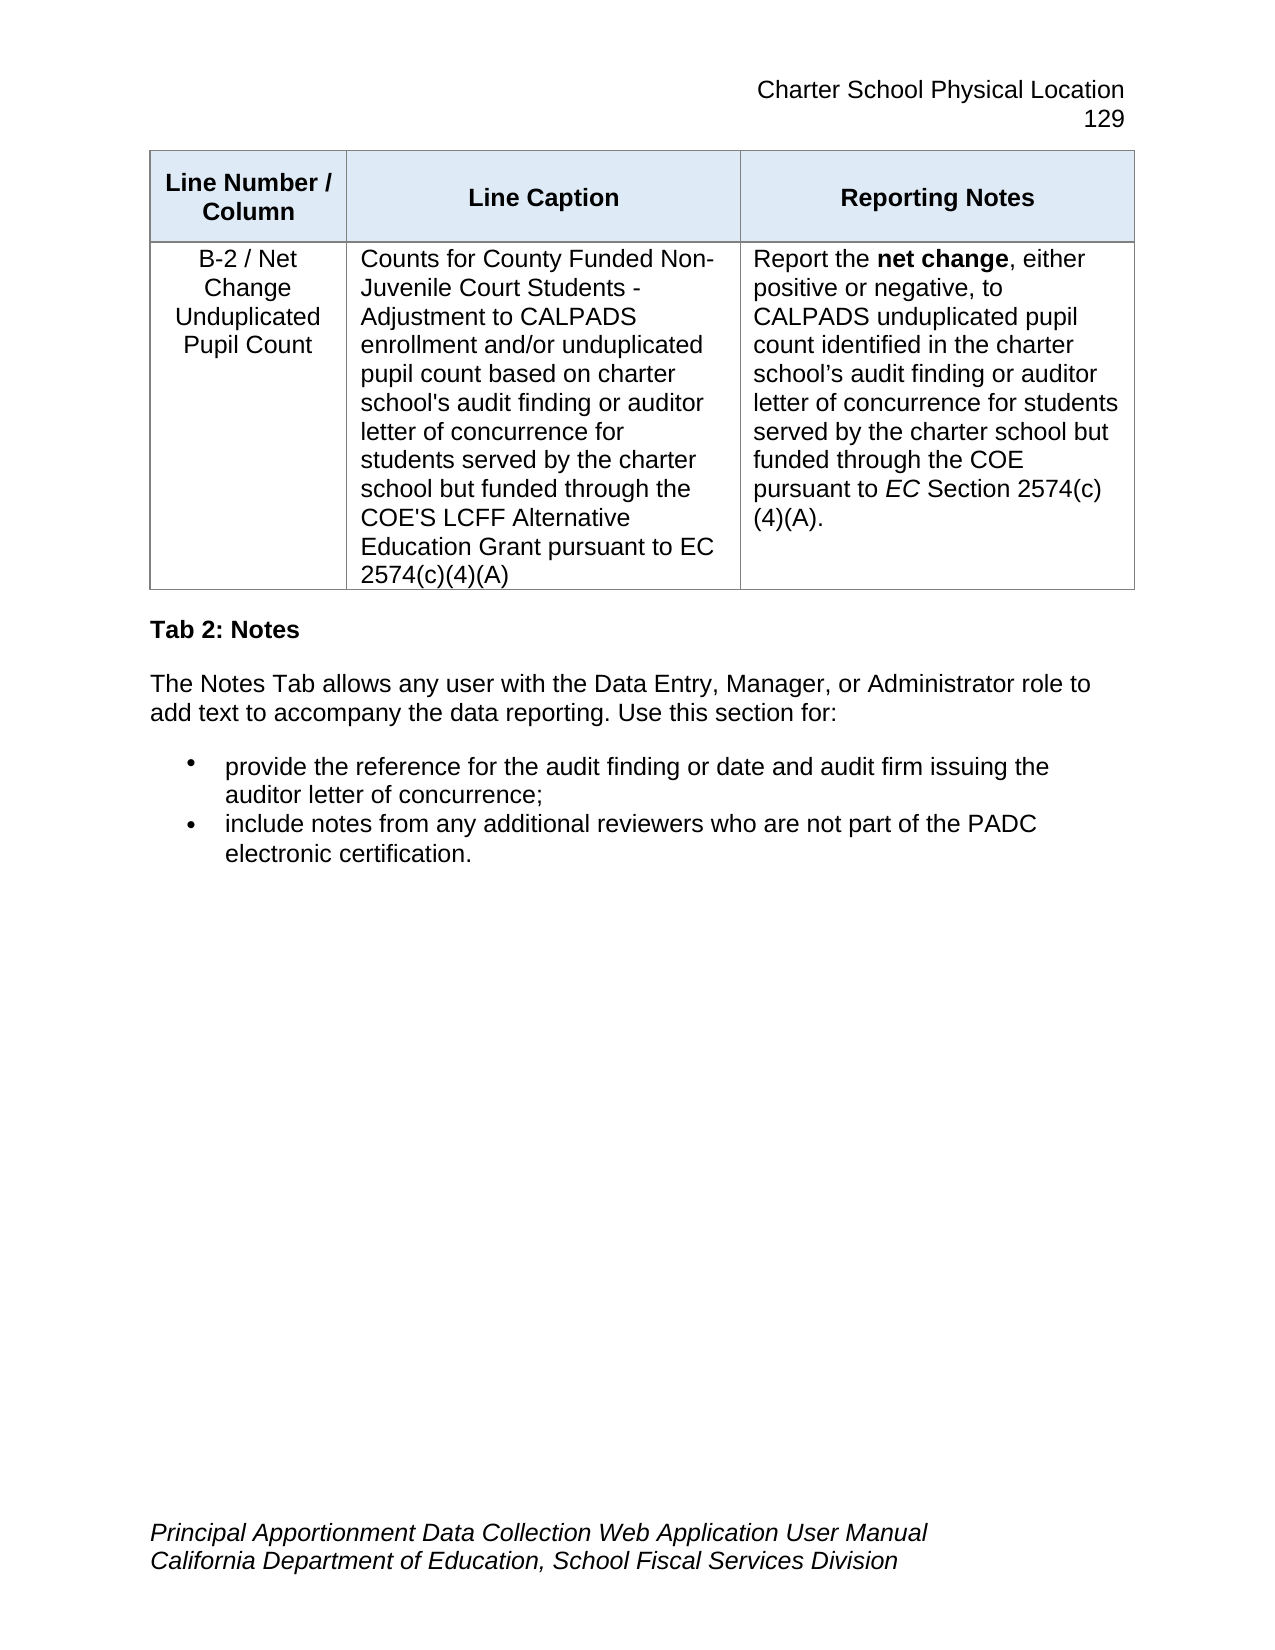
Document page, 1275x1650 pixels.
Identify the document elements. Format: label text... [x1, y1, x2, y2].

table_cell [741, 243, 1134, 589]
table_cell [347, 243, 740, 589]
list include notes from any additional reviewers who are not part of the PADC electronic certification. [187, 809, 1125, 868]
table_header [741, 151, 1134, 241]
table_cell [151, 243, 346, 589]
list provide the reference for the audit finding or date and audit firm issuing the auditor letter of concurrence; [187, 751, 1125, 809]
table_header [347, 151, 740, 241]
text The Notes Tab allows any user with the Data Entry, Manager, or Administrator role to add text to accompany the data reporting. Use this section for: [150, 669, 1125, 726]
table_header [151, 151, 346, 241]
subtitle Tab 2: Notes [150, 615, 1125, 644]
